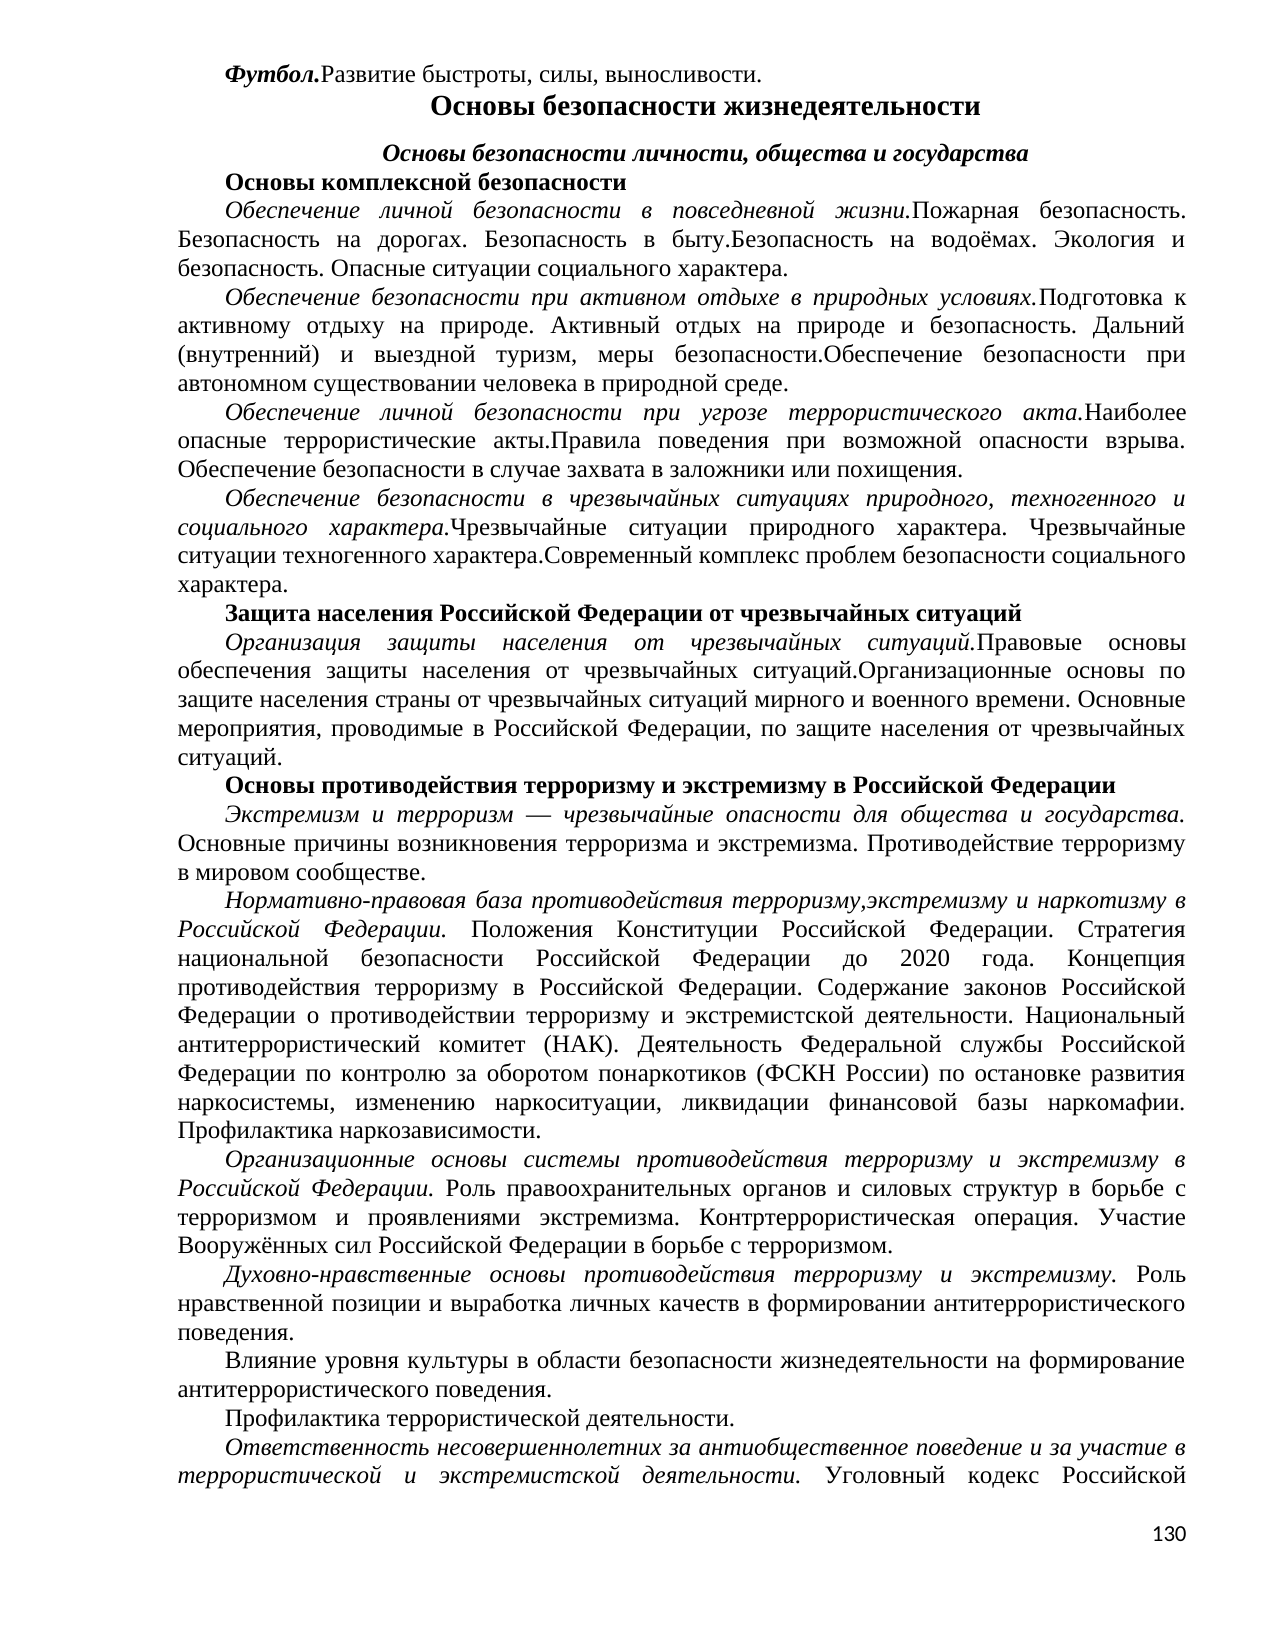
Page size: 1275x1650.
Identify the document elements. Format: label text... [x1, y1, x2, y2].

text Экстремизм и терроризм — чрезвычайные опасности для общества и государства. Основные причины возникновения терроризма и экстремизма. Противодействие терроризму в мировом сообществе. [177, 799, 1186, 886]
text Защита населения Российской Федерации от чрезвычайных ситуаций [177, 598, 1186, 627]
text Футбол.Развитие быстроты, силы, выносливости. [177, 59, 1186, 88]
text Организационные основы системы противодействия терроризму и экстремизму в Российской Федерации. Роль правоохранительных органов и силовых структур в борьбе с терроризмом и проявлениями экстремизма. Контртеррористическая операция. Участие Вооружённых сил Российской Федерации в борьбе с терроризмом. [177, 1144, 1186, 1259]
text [177, 1432, 1186, 1489]
text Нормативно-правовая база противодействия терроризму,экстремизму и наркотизму в Российской Федерации. Положения Конституции Российской Федерации. Стратегия национальной безопасности Российской Федерации до 2020 года. Концепция противодействия терроризму в Российской Федерации. Содержание законов Российской Федерации о противодействии терроризму и экстремистской деятельности. Национальный антитеррористический комитет (НАК). Деятельность Федеральной службы Российской Федерации по контролю за оборотом понаркотиков (ФСКН России) по остановке развития наркосистемы, изменению наркоситуации, ликвидации финансовой базы наркомафии. Профилактика наркозависимости. [177, 886, 1186, 1144]
text Основы комплексной безопасности [177, 167, 1186, 196]
text Основы безопасности жизнедеятельности [177, 88, 1186, 121]
text Влияние уровня культуры в области безопасности жизнедеятельности на формирование антитеррористического поведения. [177, 1346, 1186, 1403]
text Обеспечение безопасности при активном отдыхе в природных условиях.Подготовка к активному отдыху на природе. Активный отдых на природе и безопасность. Дальний (внутренний) и выездной туризм, меры безопасности.Обеспечение безопасности при автономном существовании человека в природной среде. [177, 282, 1186, 397]
text Профилактика террористической деятельности. [177, 1403, 1186, 1432]
text Духовно-нравственные основы противодействия терроризму и экстремизму. Роль нравственной позиции и выработка личных качеств в формировании антитеррористического поведения. [177, 1259, 1186, 1346]
text Основы противодействия терроризму и экстремизму в Российской Федерации [177, 771, 1186, 799]
text Организация защиты населения от чрезвычайных ситуаций.Правовые основы обеспечения защиты населения от чрезвычайных ситуаций.Организационные основы по защите населения страны от чрезвычайных ситуаций мирного и военного времени. Основные мероприятия, проводимые в Российской Федерации, по защите населения от чрезвычайных ситуаций. [177, 627, 1186, 771]
text Обеспечение личной безопасности в повседневной жизни.Пожарная безопасность. Безопасность на дорогах. Безопасность в быту.Безопасность на водоёмах. Экология и безопасность. Опасные ситуации социального характера. [177, 196, 1186, 282]
text Обеспечение безопасности в чрезвычайных ситуациях природного, техногенного и социального характера.Чрезвычайные ситуации природного характера. Чрезвычайные ситуации техногенного характера.Современный комплекс проблем безопасности социального характера. [177, 483, 1186, 598]
text Основы безопасности личности, общества и государства [177, 138, 1186, 167]
text Обеспечение личной безопасности при угрозе террористического акта.Наиболее опасные террористические акты.Правила поведения при возможной опасности взрыва. Обеспечение безопасности в случае захвата в заложники или похищения. [177, 397, 1186, 483]
